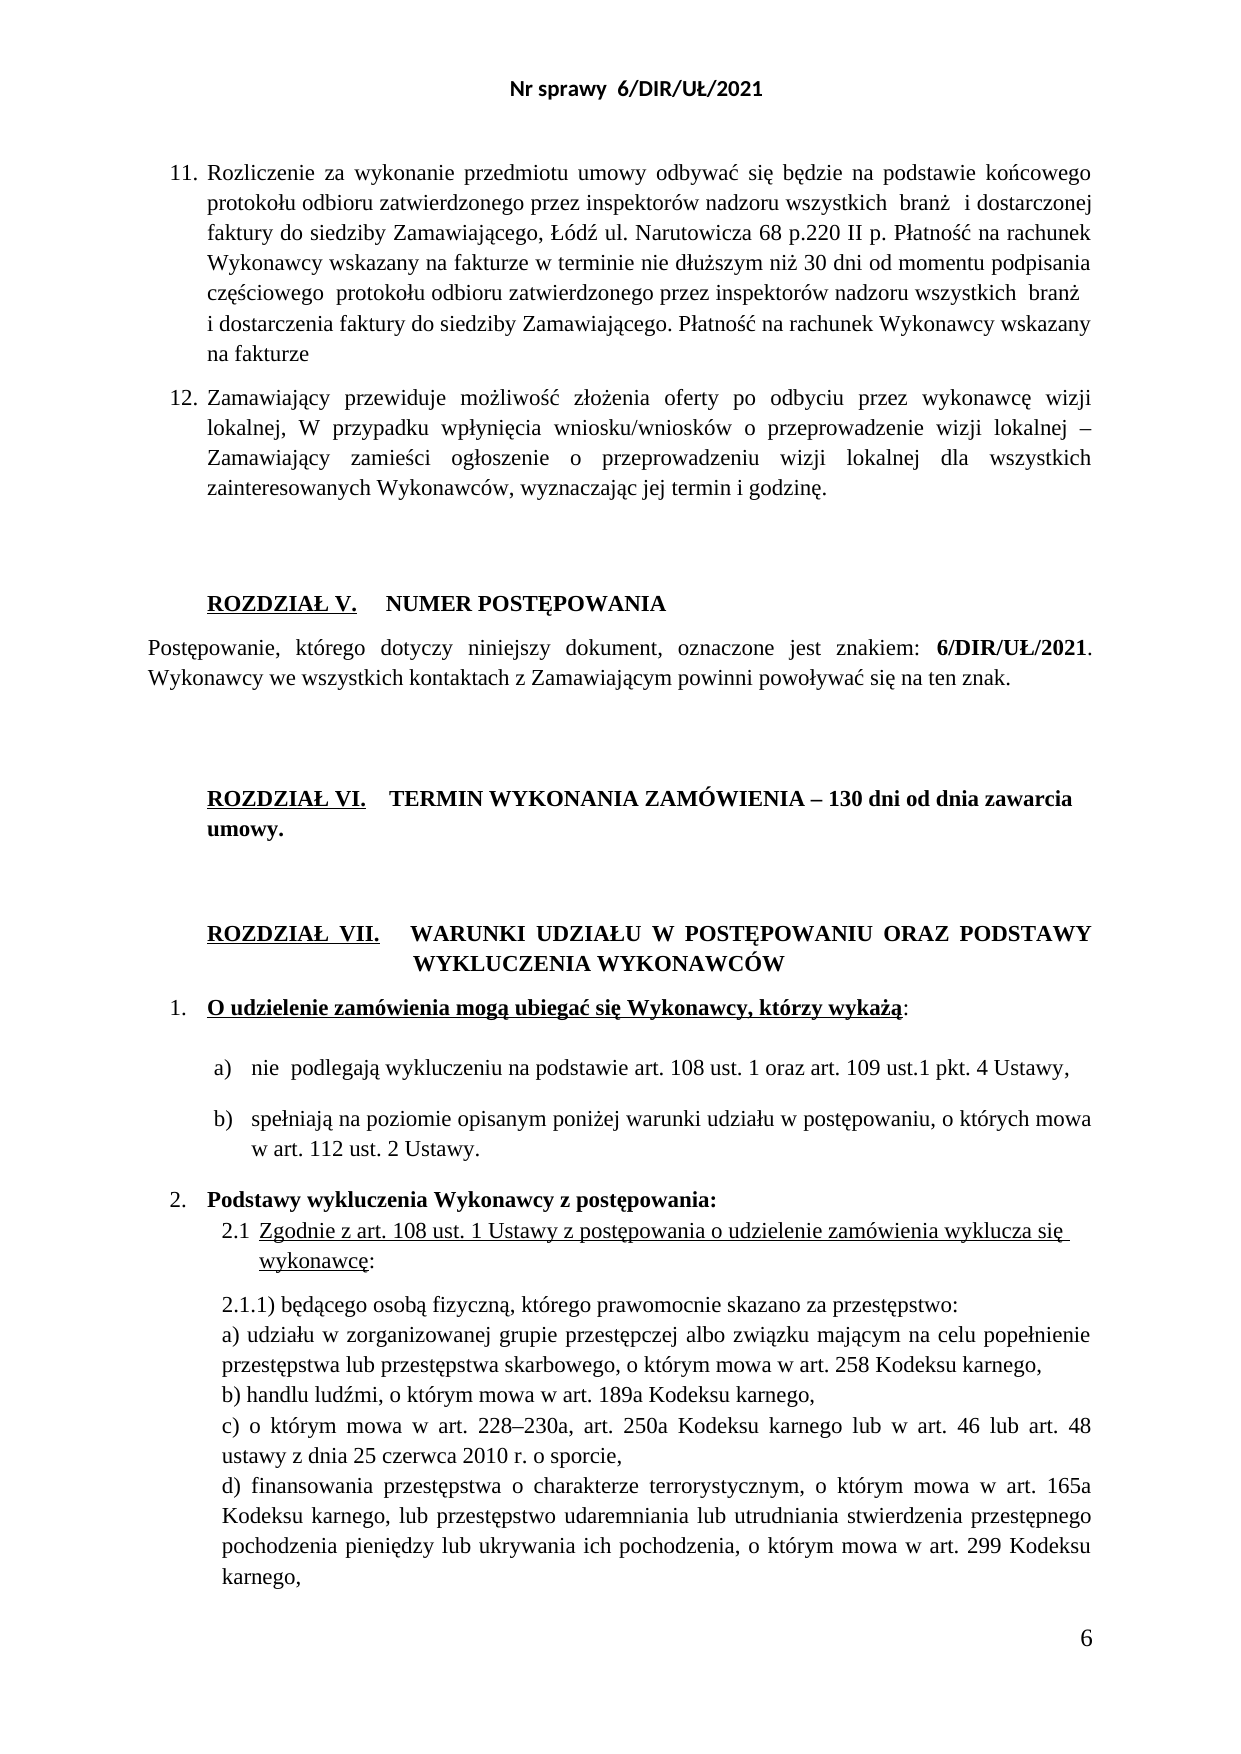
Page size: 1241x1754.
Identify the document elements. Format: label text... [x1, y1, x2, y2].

text c) o którym mowa w art. 228–230a, art. 250a Kodeksu karnego lub w art. 46 lub art. 48 ustawy z dnia 25 czerwca 2010 r. o sporcie, [222, 1412, 1092, 1468]
list O udzielenie zamówienia mogą ubiegać się Wykonawcy, którzy wykażą: [169, 994, 1092, 1020]
text Postępowanie, którego dotyczy niniejszy dokument, oznaczone jest znakiem: 6/DIR/UŁ/2021. Wykonawcy we wszystkich kontaktach z Zamawiającym powinni powoływać się na ten znak. [148, 634, 1092, 691]
list Podstawy wykluczenia Wykonawcy z postępowania: [169, 1187, 1092, 1213]
list nie podlegają wykluczeniu na podstawie art. 108 ust. 1 oraz art. 109 ust.1 pkt. 4 Ustawy, [214, 1054, 1092, 1081]
list Zgodnie z art. 108 ust. 1 Ustawy z postępowania o udzielenie zamówienia wyklucza się wykonawcę: [221, 1217, 1092, 1273]
list spełniają na poziomie opisanym poniżej warunki udziału w postępowaniu, o których mowa w art. 112 ust. 2 Ustawy. [214, 1105, 1092, 1162]
text ROZDZIAŁ VII. WARUNKI UDZIAŁU W POSTĘPOWANIU ORAZ PODSTAWY WYKLUCZENIA WYKONAWCÓW [207, 920, 1092, 976]
text d) finansowania przestępstwa o charakterze terrorystycznym, o którym mowa w art. 165a Kodeksu karnego, lub przestępstwo udaremniania lub utrudniania stwierdzenia przestępnego pochodzenia pieniędzy lub ukrywania ich pochodzenia, o którym mowa w art. 299 Kodeksu karnego, [222, 1472, 1092, 1589]
text ROZDZIAŁ V. NUMER POSTĘPOWANIA [207, 590, 1092, 616]
text a) udziału w zorganizowanej grupie przestępczej albo związku mającym na celu popełnienie przestępstwa lub przestępstwa skarbowego, o którym mowa w art. 258 Kodeksu karnego, [222, 1321, 1092, 1378]
list Rozliczenie za wykonanie przedmiotu umowy odbywać się będzie na podstawie końcowego protokołu odbioru zatwierdzonego przez inspektorów nadzoru wszystkich branż i dostarczonej faktury do siedziby Zamawiającego, Łódź ul. Narutowicza 68 p.220 II p. Płatność na rachunek Wykonawcy wskazany na fakturze w terminie nie dłuższym niż 30 dni od momentu podpisania częściowego protokołu odbioru zatwierdzonego przez inspektorów nadzoru wszystkich branż i dostarczenia faktury do siedziby Zamawiającego. Płatność na rachunek Wykonawcy wskazany na fakturze [169, 159, 1092, 366]
text 2.1.1) będącego osobą fizyczną, którego prawomocnie skazano za przestępstwo: [222, 1291, 1092, 1317]
list Zamawiający przewiduje możliwość złożenia oferty po odbyciu przez wykonawcę wizji lokalnej, W przypadku wpłynięcia wniosku/wniosków o przeprowadzenie wizji lokalnej – Zamawiający zamieści ogłoszenie o przeprowadzeniu wizji lokalnej dla wszystkich zainteresowanych Wykonawców, wyznaczając jej termin i godzinę. [169, 384, 1092, 501]
text b) handlu ludźmi, o którym mowa w art. 189a Kodeksu karnego, [222, 1382, 1092, 1408]
text ROZDZIAŁ VI. TERMIN WYKONANIA ZAMÓWIENIA – 130 dni od dnia zawarcia umowy. [207, 785, 1092, 842]
